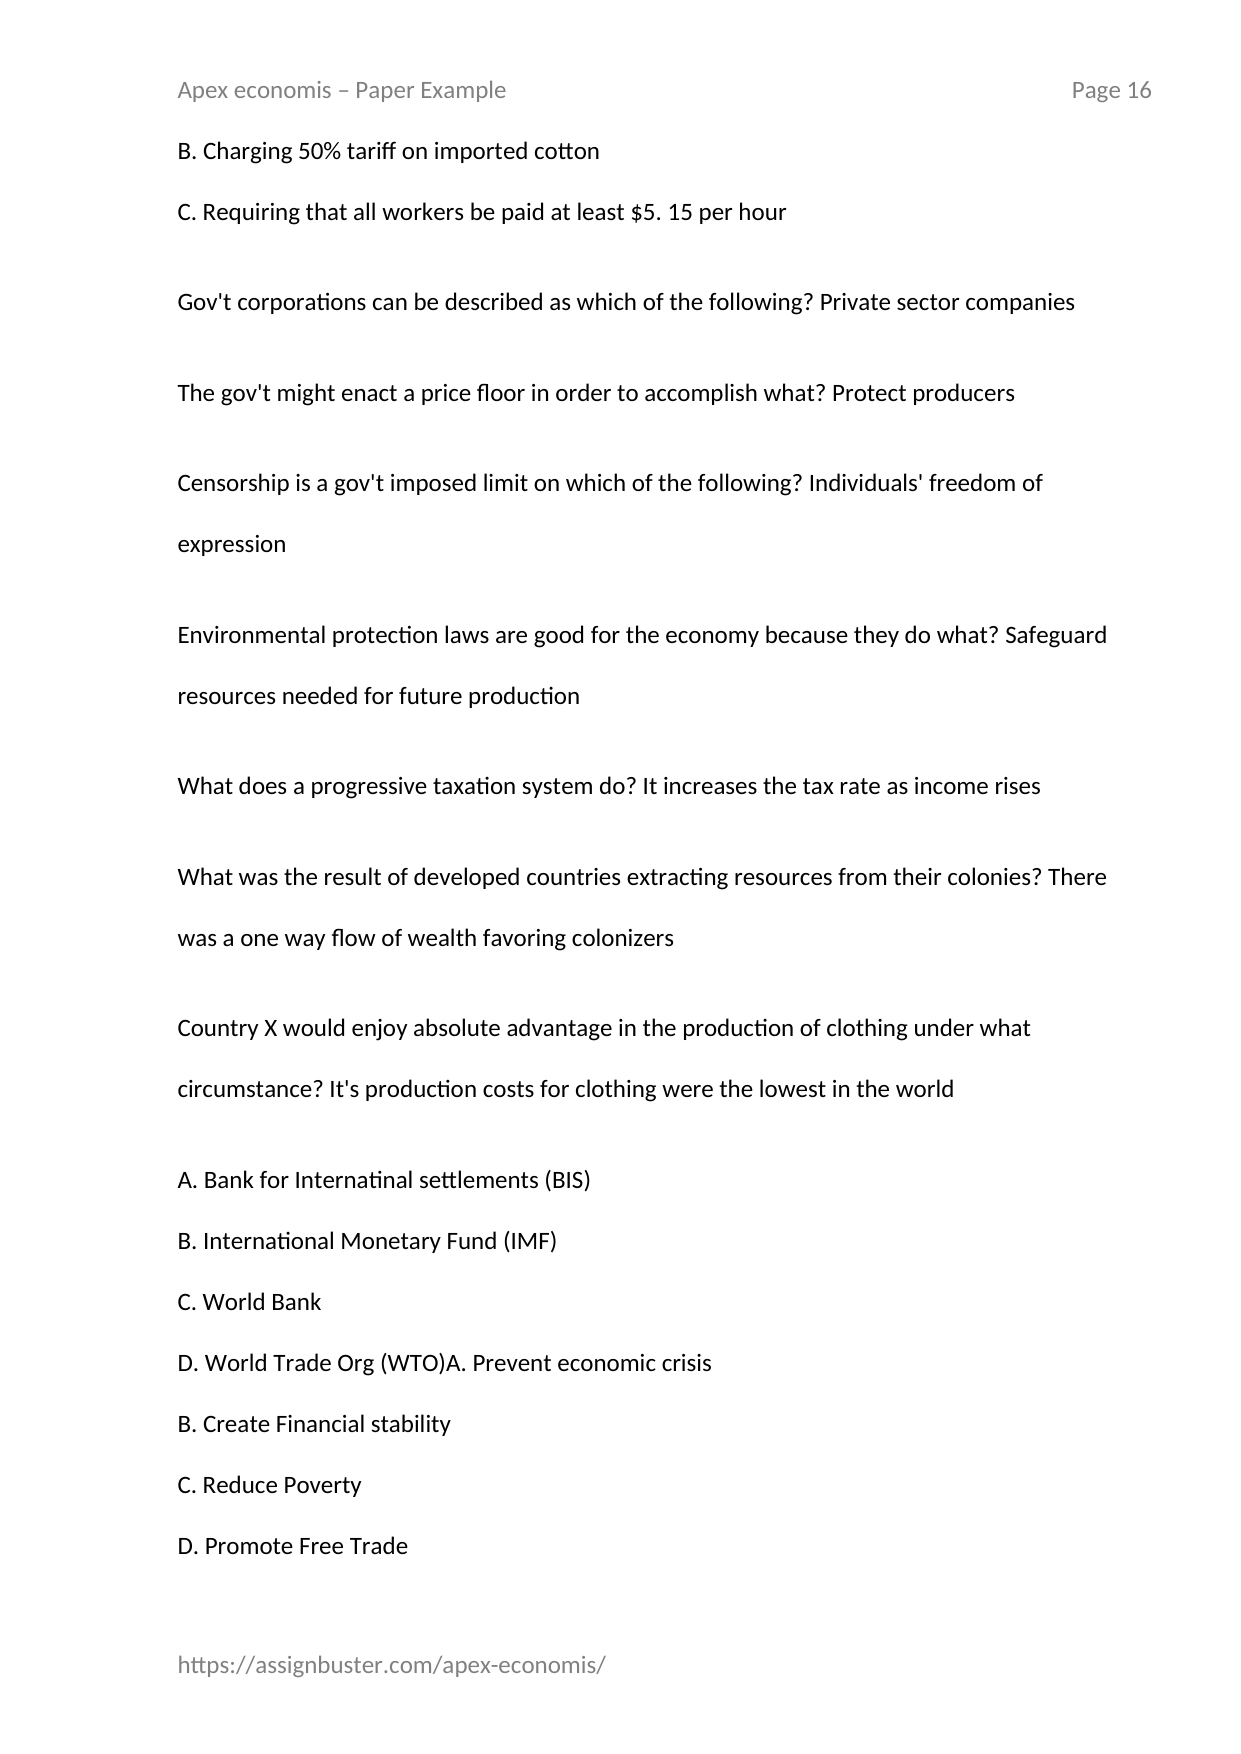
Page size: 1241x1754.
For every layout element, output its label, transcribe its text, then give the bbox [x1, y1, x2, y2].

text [177, 135, 1152, 226]
text A. Bank for Internatinal settlements (BIS) B. International Monetary Fund (IMF) C. World Bank D. World Trade Org (WTO)A. Prevent economic crisis B. Create Financial stability C. Reduce Poverty D. Promote Free Trade [177, 1164, 1152, 1561]
text What was the result of developed countries extracting resources from their colonies? There was a one way flow of wealth favoring colonizers [177, 861, 1152, 953]
text The gov't might enact a price floor in order to accomplish what? Protect producers [177, 377, 1152, 407]
text What does a progressive taxation system do? It increases the tax rate as income rises [177, 771, 1152, 801]
text Censorship is a gov't imposed limit on which of the following? Individuals' freedom of expression [177, 467, 1152, 559]
text Environmental protection laws are good for the economy because they do what? Safeguard resources needed for future production [177, 619, 1152, 711]
text Country X would enjoy absolute advantage in the production of clothing under what circumstance? It's production costs for clothing were the lowest in the world [177, 1013, 1152, 1104]
text Gov't corporations can be described as which of the following? Private sector companies [177, 286, 1152, 317]
